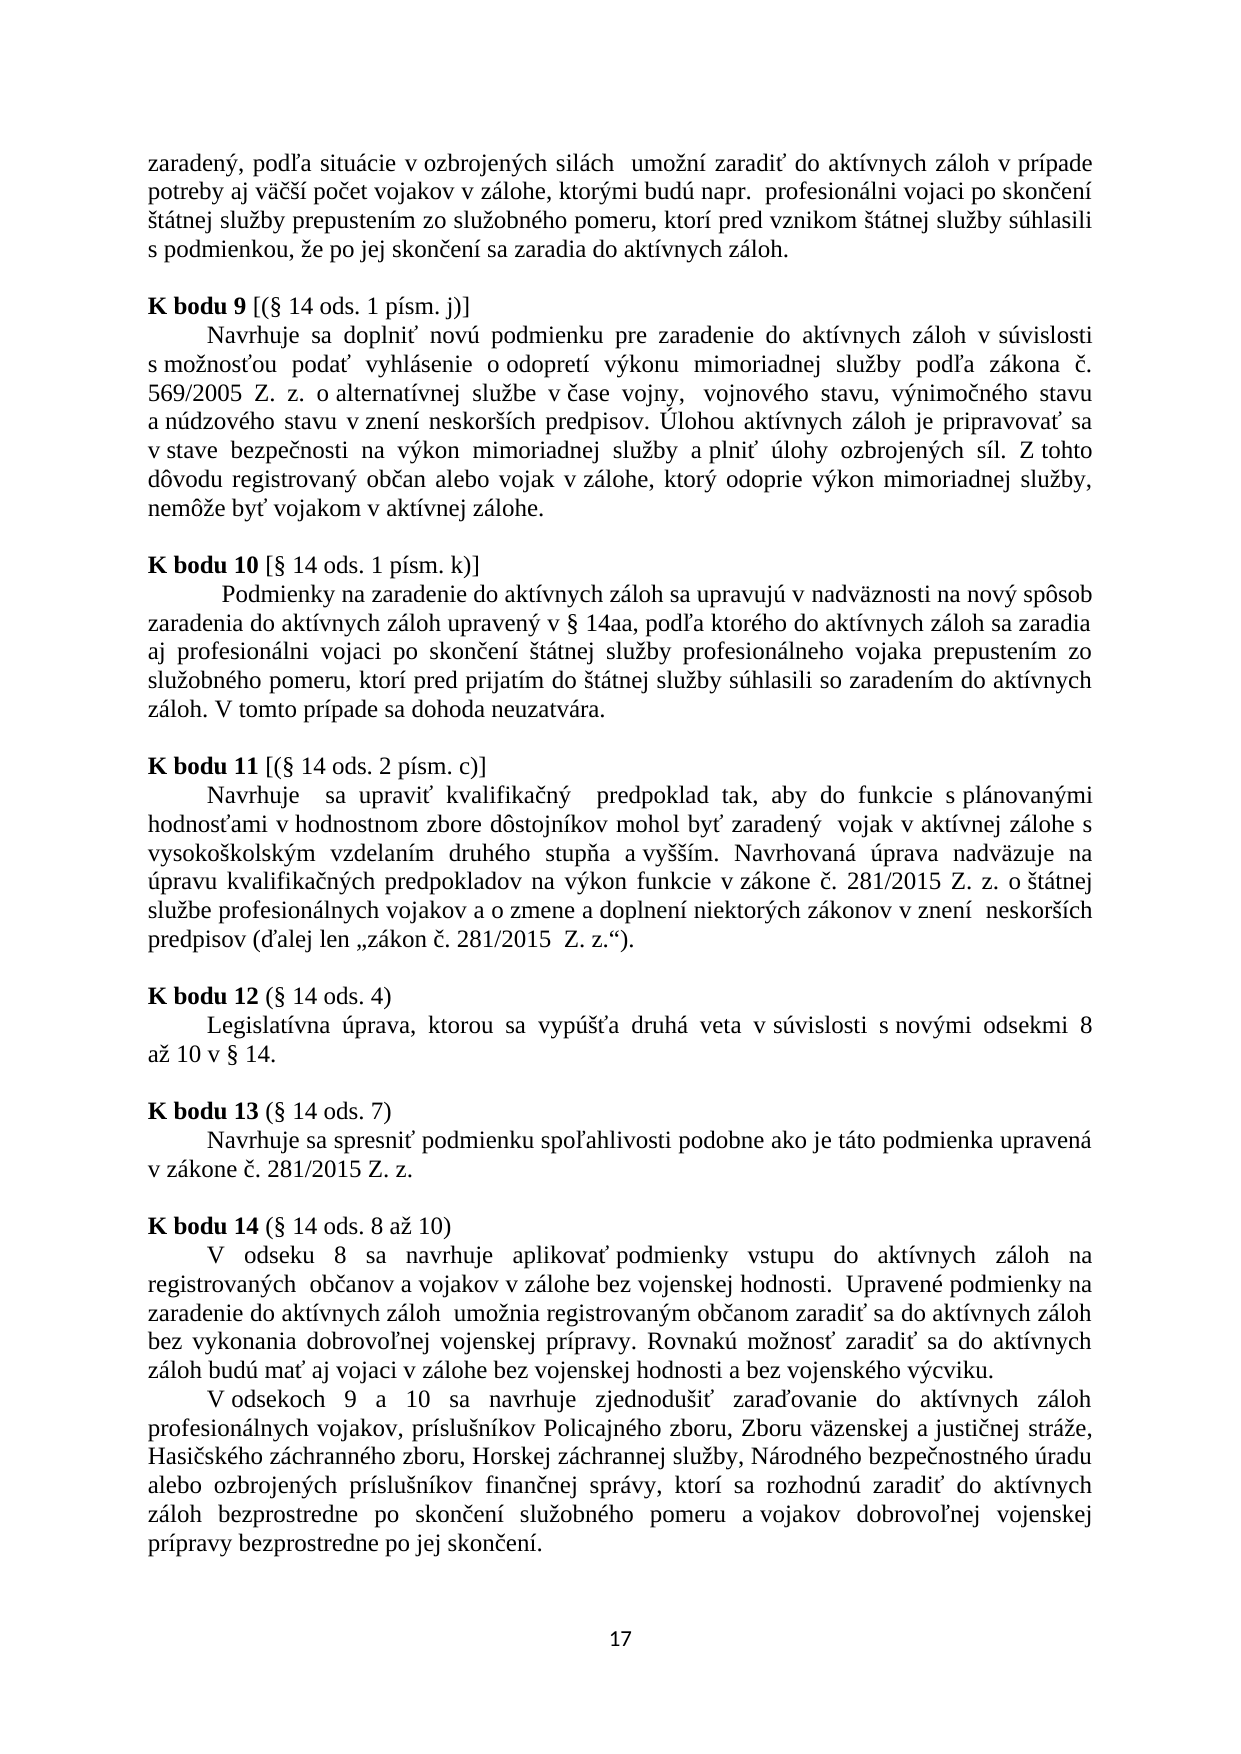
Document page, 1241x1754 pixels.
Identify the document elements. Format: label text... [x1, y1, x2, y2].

text V odsekoch 9 a 10 sa navrhuje zjednodušiť zaraďovanie do aktívnych záloh profesionálnych vojakov, príslušníkov Policajného zboru, Zboru väzenskej a justičnej stráže, Hasičského záchranného zboru, Horskej záchrannej služby, Národného bezpečnostného úradu alebo ozbrojených príslušníkov finančnej správy, ktorí sa rozhodnú zaradiť do aktívnych záloh bezprostredne po skončení služobného pomeru a vojakov dobrovoľnej vojenskej prípravy bezprostredne po jej skončení. [148, 1384, 1093, 1556]
text K bodu 11 [(§ 14 ods. 2 písm. c)] [148, 751, 1093, 780]
text V odseku 8 sa navrhuje aplikovať podmienky vstupu do aktívnych záloh na registrovaných občanov a vojakov v zálohe bez vojenskej hodnosti. Upravené podmienky na zaradenie do aktívnych záloh umožnia registrovaným občanom zaradiť sa do aktívnych záloh bez vykonania dobrovoľnej vojenskej prípravy. Rovnakú možnosť zaradiť sa do aktívnych záloh budú mať aj vojaci v zálohe bez vojenskej hodnosti a bez vojenského výcviku. [148, 1240, 1093, 1384]
text K bodu 10 [§ 14 ods. 1 písm. k)] [148, 550, 1093, 579]
text K bodu 14 (§ 14 ods. 8 až 10) [148, 1211, 1093, 1240]
text Navrhuje sa upraviť kvalifikačný predpoklad tak, aby do funkcie s plánovanými hodnosťami v hodnostnom zbore dôstojníkov mohol byť zaradený vojak v aktívnej zálohe s vysokoškolským vzdelaním druhého stupňa a vyšším. Navrhovaná úprava nadväzuje na úpravu kvalifikačných predpokladov na výkon funkcie v zákone č. 281/2015 Z. z. o štátnej službe profesionálnych vojakov a o zmene a doplnení niektorých zákonov v znení neskorších predpisov (ďalej len „zákon č. 281/2015 Z. z.“). [148, 780, 1093, 953]
text Navrhuje sa doplniť novú podmienku pre zaradenie do aktívnych záloh v súvislosti s možnosťou podať vyhlásenie o odopretí výkonu mimoriadnej služby podľa zákona č. 569/2005 Z. z. o alternatívnej službe v čase vojny, vojnového stavu, výnimočného stavu a núdzového stavu v znení neskorších predpisov. Úlohou aktívnych záloh je pripravovať sa v stave bezpečnosti na výkon mimoriadnej služby a plniť úlohy ozbrojených síl. Z tohto dôvodu registrovaný občan alebo vojak v zálohe, ktorý odoprie výkon mimoriadnej služby, nemôže byť vojakom v aktívnej zálohe. [148, 320, 1093, 521]
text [148, 148, 1093, 263]
text K bodu 12 (§ 14 ods. 4) [148, 981, 1093, 1010]
text K bodu 13 (§ 14 ods. 7) [148, 1096, 1093, 1125]
text Podmienky na zaradenie do aktívnych záloh sa upravujú v nadväznosti na nový spôsob zaradenia do aktívnych záloh upravený v § 14aa, podľa ktorého do aktívnych záloh sa zaradia aj profesionálni vojaci po skončení štátnej služby profesionálneho vojaka prepustením zo služobného pomeru, ktorí pred prijatím do štátnej služby súhlasili so zaradením do aktívnych záloh. V tomto prípade sa dohoda neuzatvára. [148, 579, 1093, 723]
text Navrhuje sa spresniť podmienku spoľahlivosti podobne ako je táto podmienka upravená v zákone č. 281/2015 Z. z. [148, 1125, 1093, 1183]
text Legislatívna úprava, ktorou sa vypúšťa druhá veta v súvislosti s novými odsekmi 8 až 10 v § 14. [148, 1010, 1093, 1068]
text K bodu 9 [(§ 14 ods. 1 písm. j)] [148, 291, 1093, 320]
